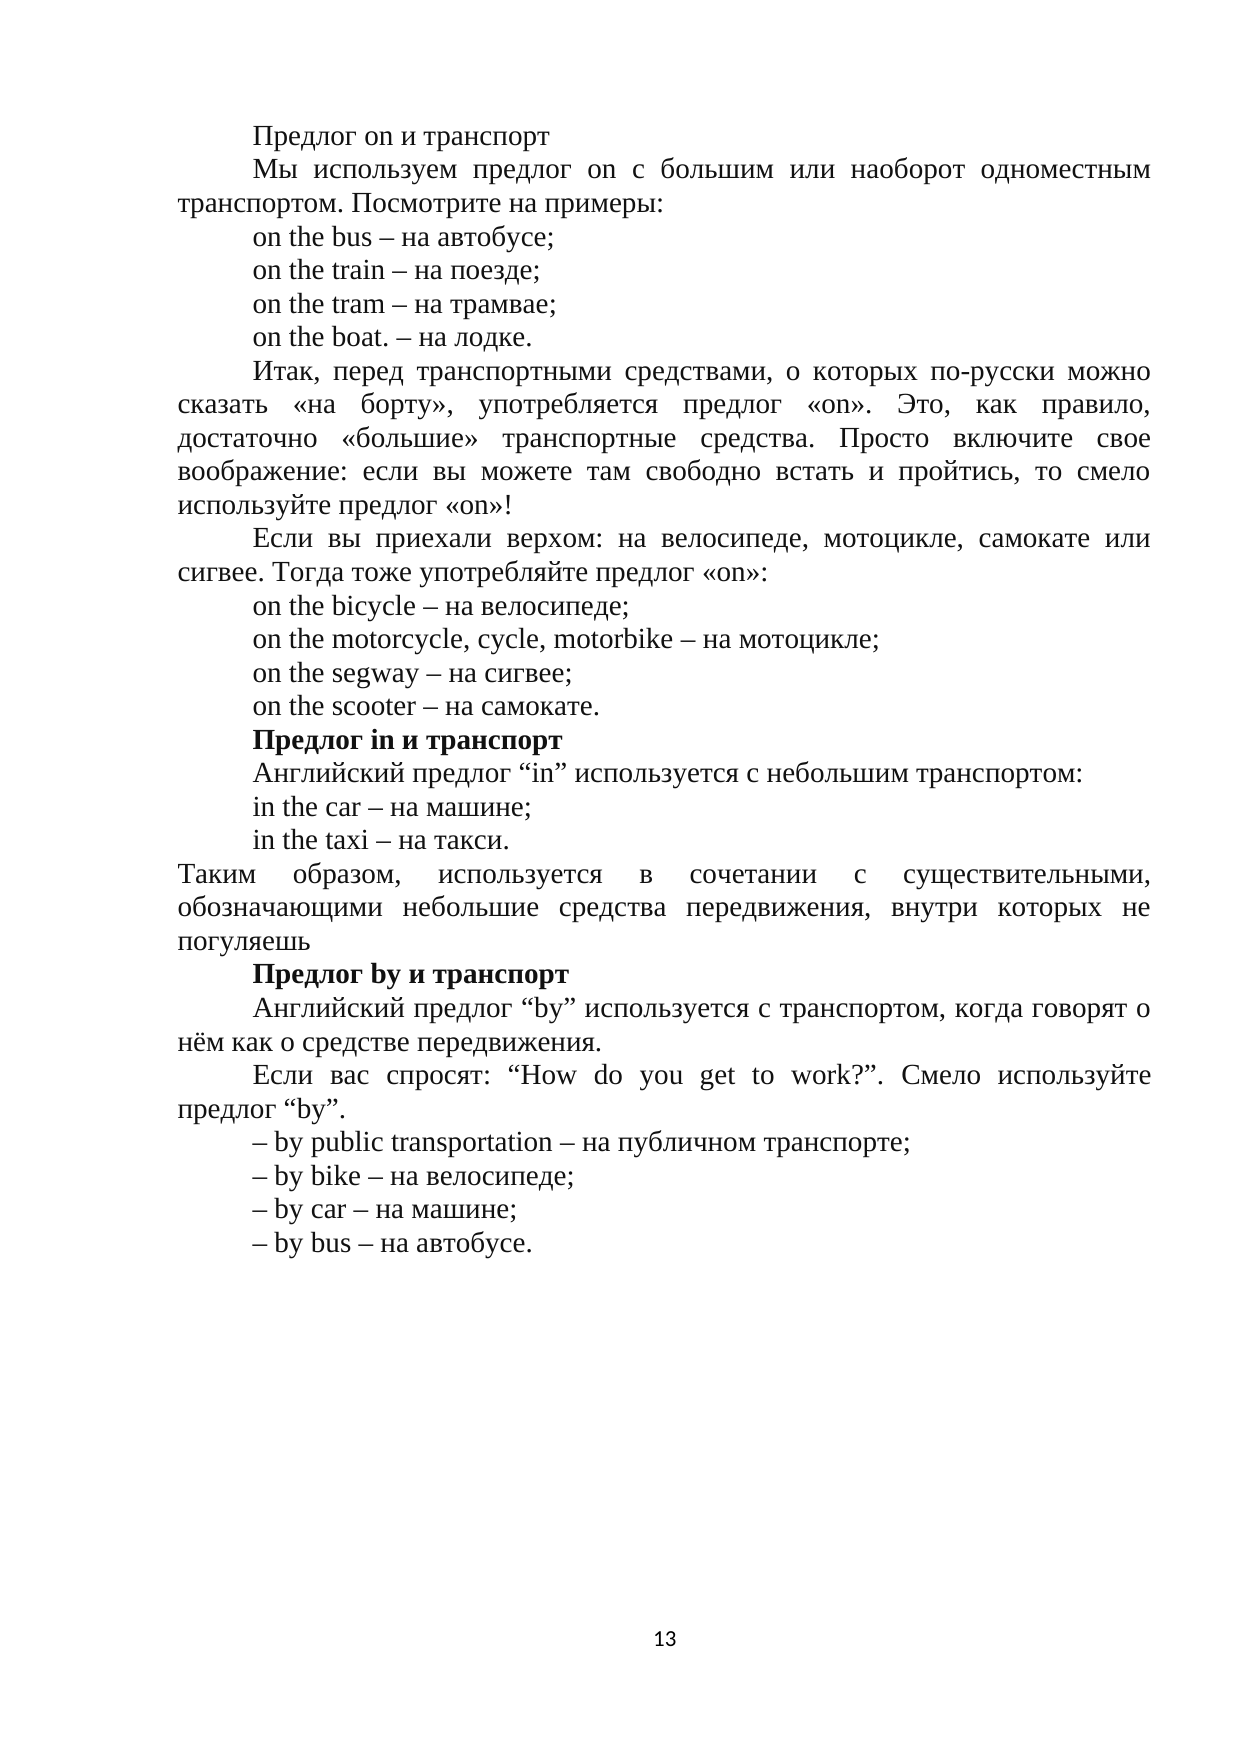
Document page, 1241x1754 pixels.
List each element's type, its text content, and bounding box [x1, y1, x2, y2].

text – by bus – на автобусе. [177, 1225, 1152, 1258]
text Предлог in и транспорт [177, 722, 1152, 755]
text Предлог on и транспорт [177, 118, 1152, 152]
text – by public transportation – на публичном транспорте; [177, 1124, 1152, 1158]
text Английский предлог “by” используется с транспортом, когда говорят о нём как о средстве передвижения. [177, 990, 1152, 1057]
text on the bus – на автобусе; [177, 219, 1152, 252]
text on the motorcycle, cycle, motorbike – на мотоцикле; [177, 621, 1152, 655]
text on the train – на поезде; [177, 252, 1152, 286]
text – by bike – на велосипеде; [177, 1158, 1152, 1191]
text Таким образом, используется в сочетании с существительными, обозначающими небольшие средства передвижения, внутри которых не погуляешь [177, 856, 1152, 957]
text on the tram – на трамвае; [177, 286, 1152, 319]
text on the bicycle – на велосипедe; [177, 588, 1152, 621]
text Предлог by и транспорт [177, 957, 1152, 990]
text Мы используем предлог on с большим или наоборот одноместным транспортом. Посмотрите на примеры: [177, 152, 1152, 219]
text Английский предлог “in” используется с небольшим транспортом: [177, 755, 1152, 789]
text – by car – на машине; [177, 1191, 1152, 1225]
text Итак, перед транспортными средствами, о которых по-русски можно сказать «на борту», употребляется предлог «on». Это, как правило, достаточно «большие» транспортные средства. Просто включите свое воображение: если вы можете там свободно встать и пройтись, то смело используйте предлог «on»! [177, 353, 1152, 521]
text in the taxi – на такси. [177, 822, 1152, 856]
text Если вас спросят: “How do you get to work?”. Смело используйте предлог “by”. [177, 1057, 1152, 1124]
text on the boat. – на лодке. [177, 319, 1152, 353]
text on the segway – на сигвее; [177, 655, 1152, 688]
text Если вы приехали верхом: на велосипеде, мотоцикле, самокате или сигвее. Тогда тоже употребляйте предлог «on»: [177, 521, 1152, 588]
text on the scooter – на самокате. [177, 688, 1152, 722]
text in the car – на машине; [177, 789, 1152, 822]
